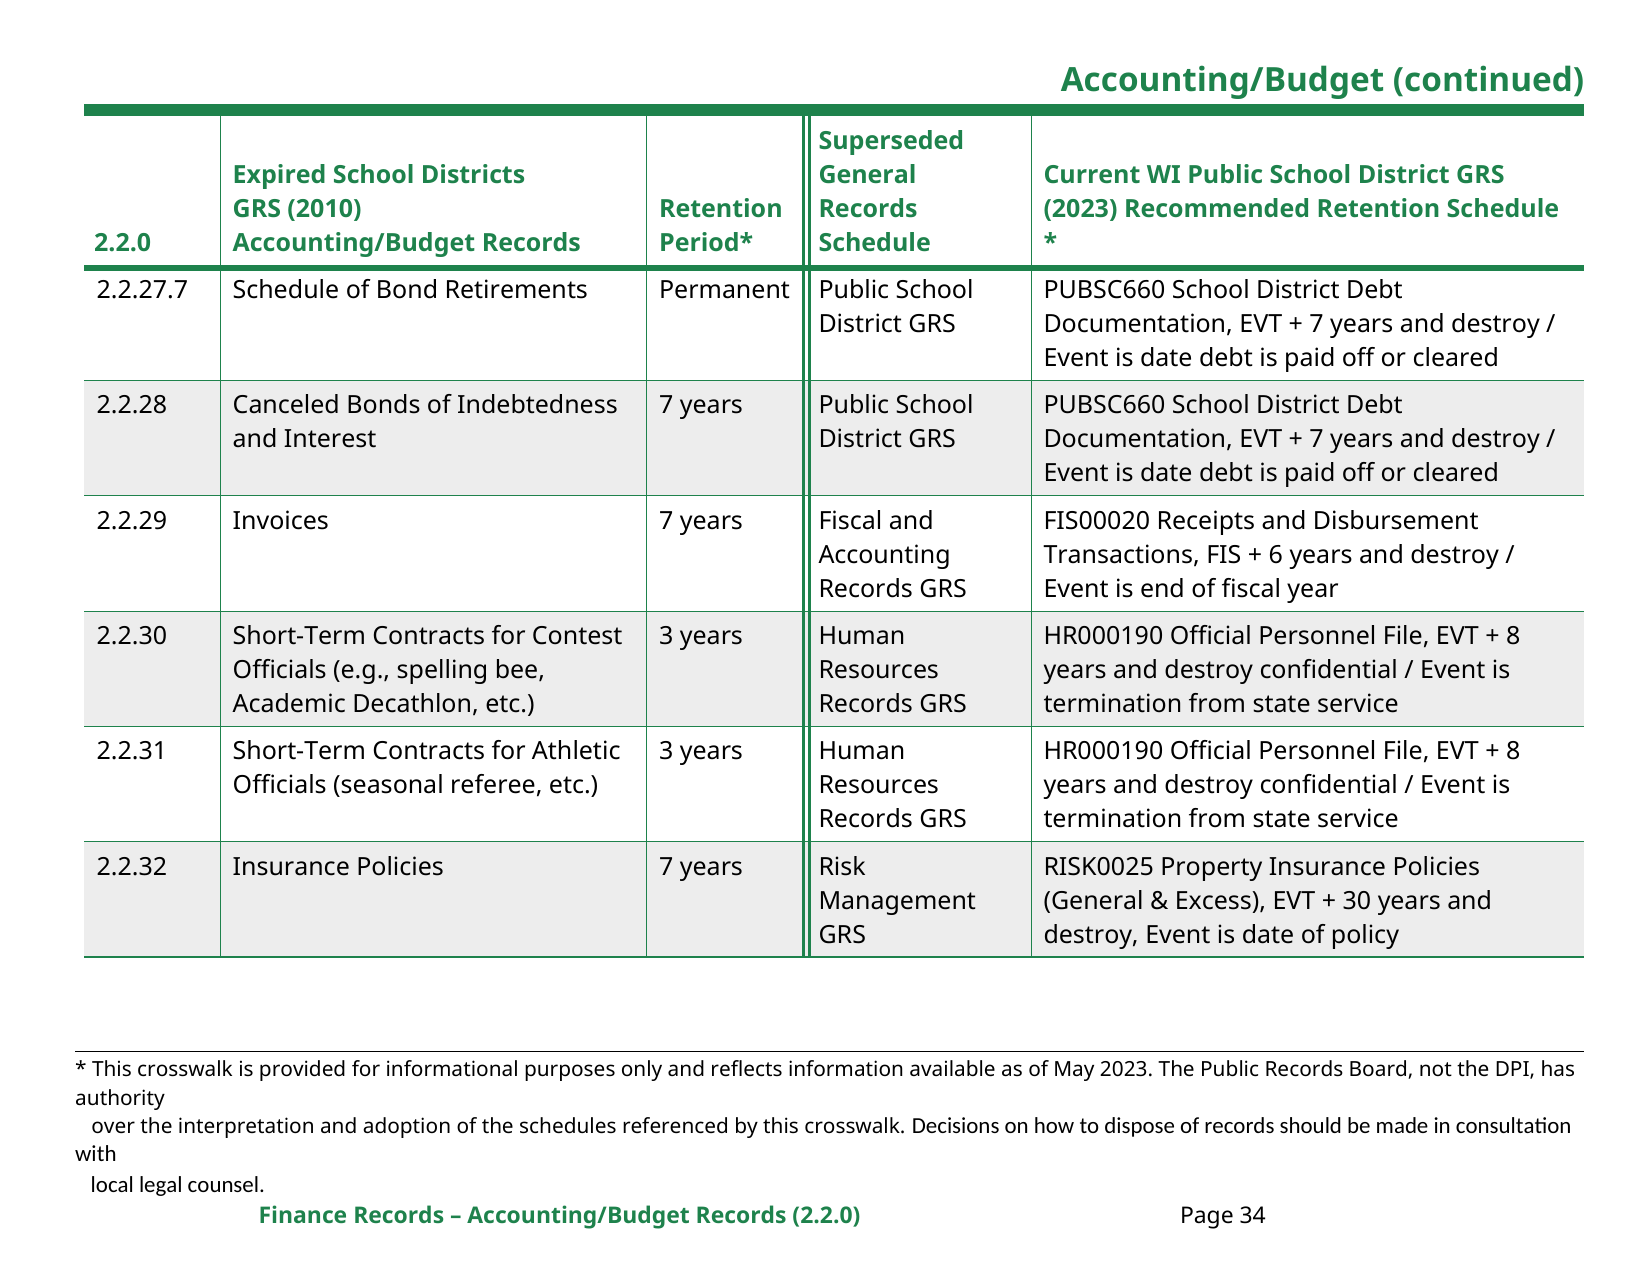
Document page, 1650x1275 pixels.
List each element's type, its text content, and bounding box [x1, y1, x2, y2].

table_header 2.2.0 [84, 116, 220, 264]
table_cell Canceled Bonds of Indebtedness and Interest [221, 381, 646, 495]
table_cell Fiscal and Accounting Records GRS [811, 496, 1031, 611]
table_cell Human Resources Records GRS [811, 612, 1031, 726]
table_header Retention Period* [647, 116, 802, 264]
table_cell 2.2.27.7 [84, 271, 220, 380]
table_cell Short-Term Contracts for Contest Officials (e.g., spelling bee, Academic Decathlon, etc.) [221, 612, 646, 726]
table_cell 3 years [647, 612, 802, 726]
table_cell Permanent [647, 271, 802, 380]
table_cell Invoices [221, 496, 646, 611]
table_header Superseded General Records Schedule [811, 116, 1031, 264]
table_cell Public School District GRS [811, 271, 1031, 380]
table_header Current WI Public School District GRS (2023) Recommended Retention Schedule * [1032, 116, 1584, 264]
table_cell 2.2.32 [84, 842, 220, 956]
table_cell 7 years [647, 496, 802, 611]
table_cell Insurance Policies [221, 842, 646, 956]
table_cell PUBSC660 School District Debt Documentation, EVT + 7 years and destroy / Event is date debt is paid off or cleared [1032, 381, 1584, 495]
table_cell HR000190 Official Personnel File, EVT + 8 years and destroy confidential / Event is termination from state service [1032, 612, 1584, 726]
table_cell 2.2.28 [84, 381, 220, 495]
table_cell Risk Management GRS [811, 842, 1031, 956]
table_cell 2.2.29 [84, 496, 220, 611]
table_cell 2.2.30 [84, 612, 220, 726]
table_cell Schedule of Bond Retirements [221, 271, 646, 380]
table_cell 3 years [647, 727, 802, 841]
table_cell Human Resources Records GRS [811, 727, 1031, 841]
table_cell Short-Term Contracts for Athletic Officials (seasonal referee, etc.) [221, 727, 646, 841]
table_cell PUBSC660 School District Debt Documentation, EVT + 7 years and destroy / Event is date debt is paid off or cleared [1032, 271, 1584, 380]
table_header Expired School Districts GRS (2010) Accounting/Budget Records [221, 116, 646, 264]
table_cell 7 years [647, 381, 802, 495]
table_cell 7 years [647, 842, 802, 956]
table_cell HR000190 Official Personnel File, EVT + 8 years and destroy confidential / Event is termination from state service [1032, 727, 1584, 841]
table_cell 2.2.31 [84, 727, 220, 841]
table_cell RISK0025 Property Insurance Policies (General & Excess), EVT + 30 years and destroy, Event is date of policy [1032, 842, 1584, 956]
table_cell FIS00020 Receipts and Disbursement Transactions, FIS + 6 years and destroy / Event is end of fiscal year [1032, 496, 1584, 611]
table_cell Public School District GRS [811, 381, 1031, 495]
